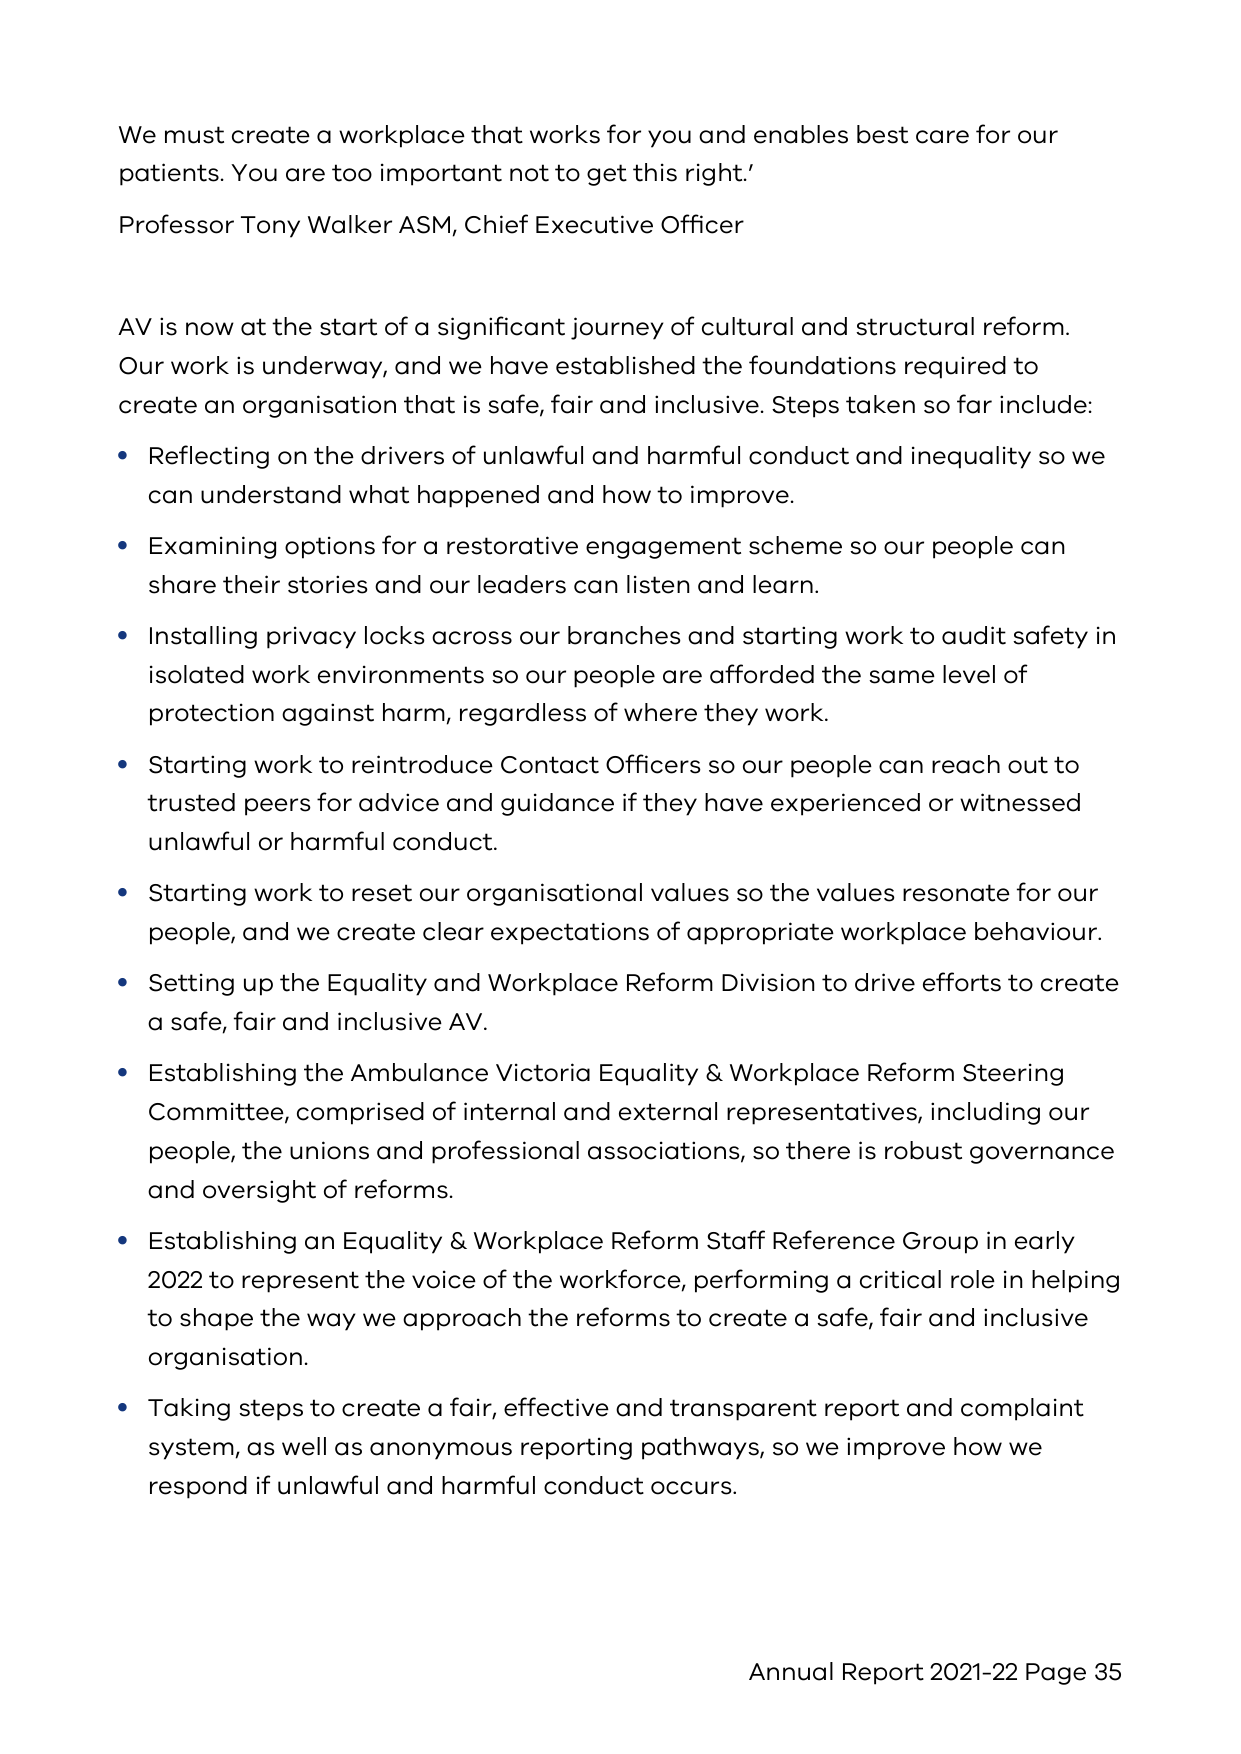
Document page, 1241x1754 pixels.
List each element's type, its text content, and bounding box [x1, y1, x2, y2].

list Establishing the Ambulance Victoria Equality & Workplace Reform Steering Committee, comprised of internal and external representatives, including our people, the unions and professional associations, so there is robust governance and oversight of reforms. [118, 1057, 1122, 1207]
list Starting work to reintroduce Contact Officers so our people can reach out to trusted peers for advice and guidance if they have experienced or witnessed unlawful or harmful conduct. [118, 748, 1122, 859]
text We must create a workplace that works for you and enables best care for our patients. You are too important not to get this right.’ [118, 118, 1122, 191]
list Examining options for a restorative engagement scheme so our people can share their stories and our leaders can listen and learn. [118, 529, 1122, 602]
list Setting up the Equality and Workplace Reform Division to drive efforts to create a safe, fair and inclusive AV. [118, 967, 1122, 1039]
list Taking steps to create a fair, effective and transparent report and complaint system, as well as anonymous reporting pathways, so we improve how we respond if unlawful and harmful conduct occurs. [118, 1392, 1122, 1503]
list Establishing an Equality & Workplace Reform Staff Reference Group in early 2022 to represent the voice of the workforce, performing a critical role in helping to shape the way we approach the reforms to create a safe, fair and inclusive organisation. [118, 1224, 1122, 1374]
list Reflecting on the drivers of unlawful and harmful conduct and inequality so we can understand what happened and how to improve. [118, 439, 1122, 512]
text AV is now at the start of a significant journey of cultural and structural reform. Our work is underway, and we have established the foundations required to create an organisation that is safe, fair and inclusive. Steps taken so far include: [118, 311, 1122, 422]
list Starting work to reset our organisational values so the values resonate for our people, and we create clear expectations of appropriate workplace behaviour. [118, 877, 1122, 949]
list Installing privacy locks across our branches and starting work to audit safety in isolated work environments so our people are afforded the same level of protection against harm, regardless of where they work. [118, 619, 1122, 731]
text Professor Tony Walker ASM, Chief Executive Officer [118, 208, 1122, 242]
